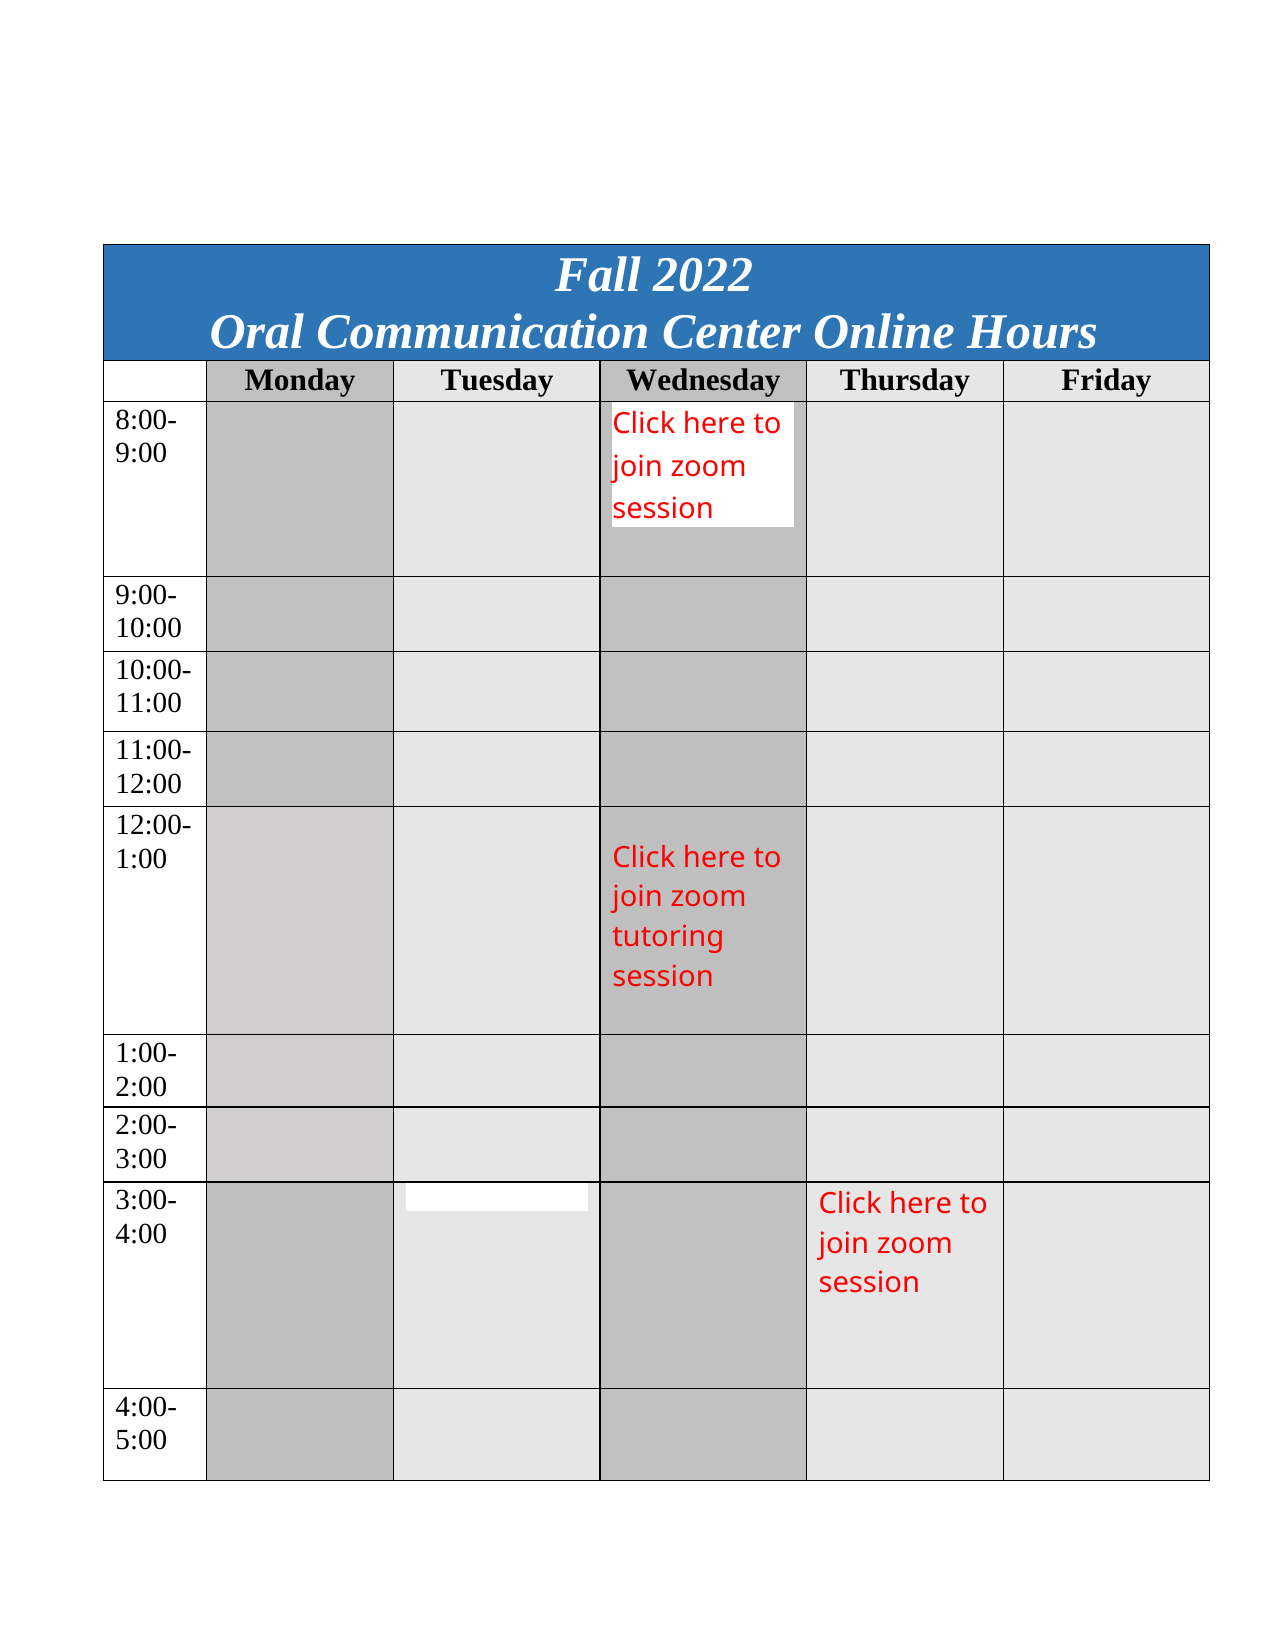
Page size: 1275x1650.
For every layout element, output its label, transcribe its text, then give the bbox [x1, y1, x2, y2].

table_cell [394, 402, 599, 576]
table_cell Wednesday [601, 361, 806, 401]
table_cell [1004, 652, 1209, 731]
table_header Fall 2022 Oral Communication Center Online Hours [104, 245, 1209, 360]
table_cell [807, 652, 1003, 731]
table_cell Thursday [807, 361, 1003, 401]
table_cell [394, 732, 599, 806]
table_cell [207, 732, 393, 806]
table_cell [807, 732, 1003, 806]
table_cell Click here to join zoom session [807, 1183, 1003, 1388]
table_cell [1004, 807, 1209, 1034]
table_cell [394, 1389, 599, 1480]
table_cell [394, 1035, 599, 1106]
table_cell [807, 1389, 1003, 1480]
table_cell [207, 807, 393, 1034]
table_cell [601, 732, 806, 806]
table_cell 2:00- 3:00 [104, 1108, 206, 1181]
table_cell [1004, 732, 1209, 806]
table_cell [207, 1183, 393, 1388]
table_cell 9:00- 10:00 [104, 577, 206, 651]
table_cell [1004, 1183, 1209, 1388]
table_cell [1004, 1108, 1209, 1181]
table_cell [394, 1183, 599, 1388]
table_cell [807, 577, 1003, 651]
table_cell [601, 1183, 806, 1388]
table_cell [1004, 1389, 1209, 1480]
table_cell [807, 402, 1003, 576]
table_cell [601, 1035, 806, 1106]
table_cell [601, 1108, 806, 1181]
table_cell 10:00-11:00 [104, 652, 206, 731]
table_cell [207, 402, 393, 576]
table_cell Click here to join zoom tutoring session [601, 807, 806, 1034]
table_cell [1004, 402, 1209, 576]
table_cell [1004, 1035, 1209, 1106]
table_cell [394, 652, 599, 731]
table_cell 1:00- 2:00 [104, 1035, 206, 1106]
table_cell Friday [1004, 361, 1209, 401]
table_cell Tuesday [394, 361, 599, 401]
table_cell [807, 807, 1003, 1034]
table_cell [601, 652, 806, 731]
table_cell 4:00- 5:00 [104, 1389, 206, 1480]
table_cell 8:00- 9:00 [104, 402, 206, 576]
table_cell [394, 1108, 599, 1181]
table_cell Click here to join zoom session [601, 402, 806, 576]
table_cell [807, 1108, 1003, 1181]
table_cell [207, 577, 393, 651]
table_cell [207, 652, 393, 731]
table_cell [104, 361, 206, 401]
table_cell [207, 1108, 393, 1181]
table_cell [207, 1389, 393, 1480]
table_cell 11:00-12:00 [104, 732, 206, 806]
table_cell 12:00-1:00 [104, 807, 206, 1034]
table_cell 3:00- 4:00 [104, 1183, 206, 1388]
table_cell [1004, 577, 1209, 651]
table_cell [394, 577, 599, 651]
table_cell [601, 577, 806, 651]
table_cell [207, 1035, 393, 1106]
table_cell [601, 1389, 806, 1480]
table_cell Monday [207, 361, 393, 401]
table_cell [807, 1035, 1003, 1106]
table_cell [394, 807, 599, 1034]
